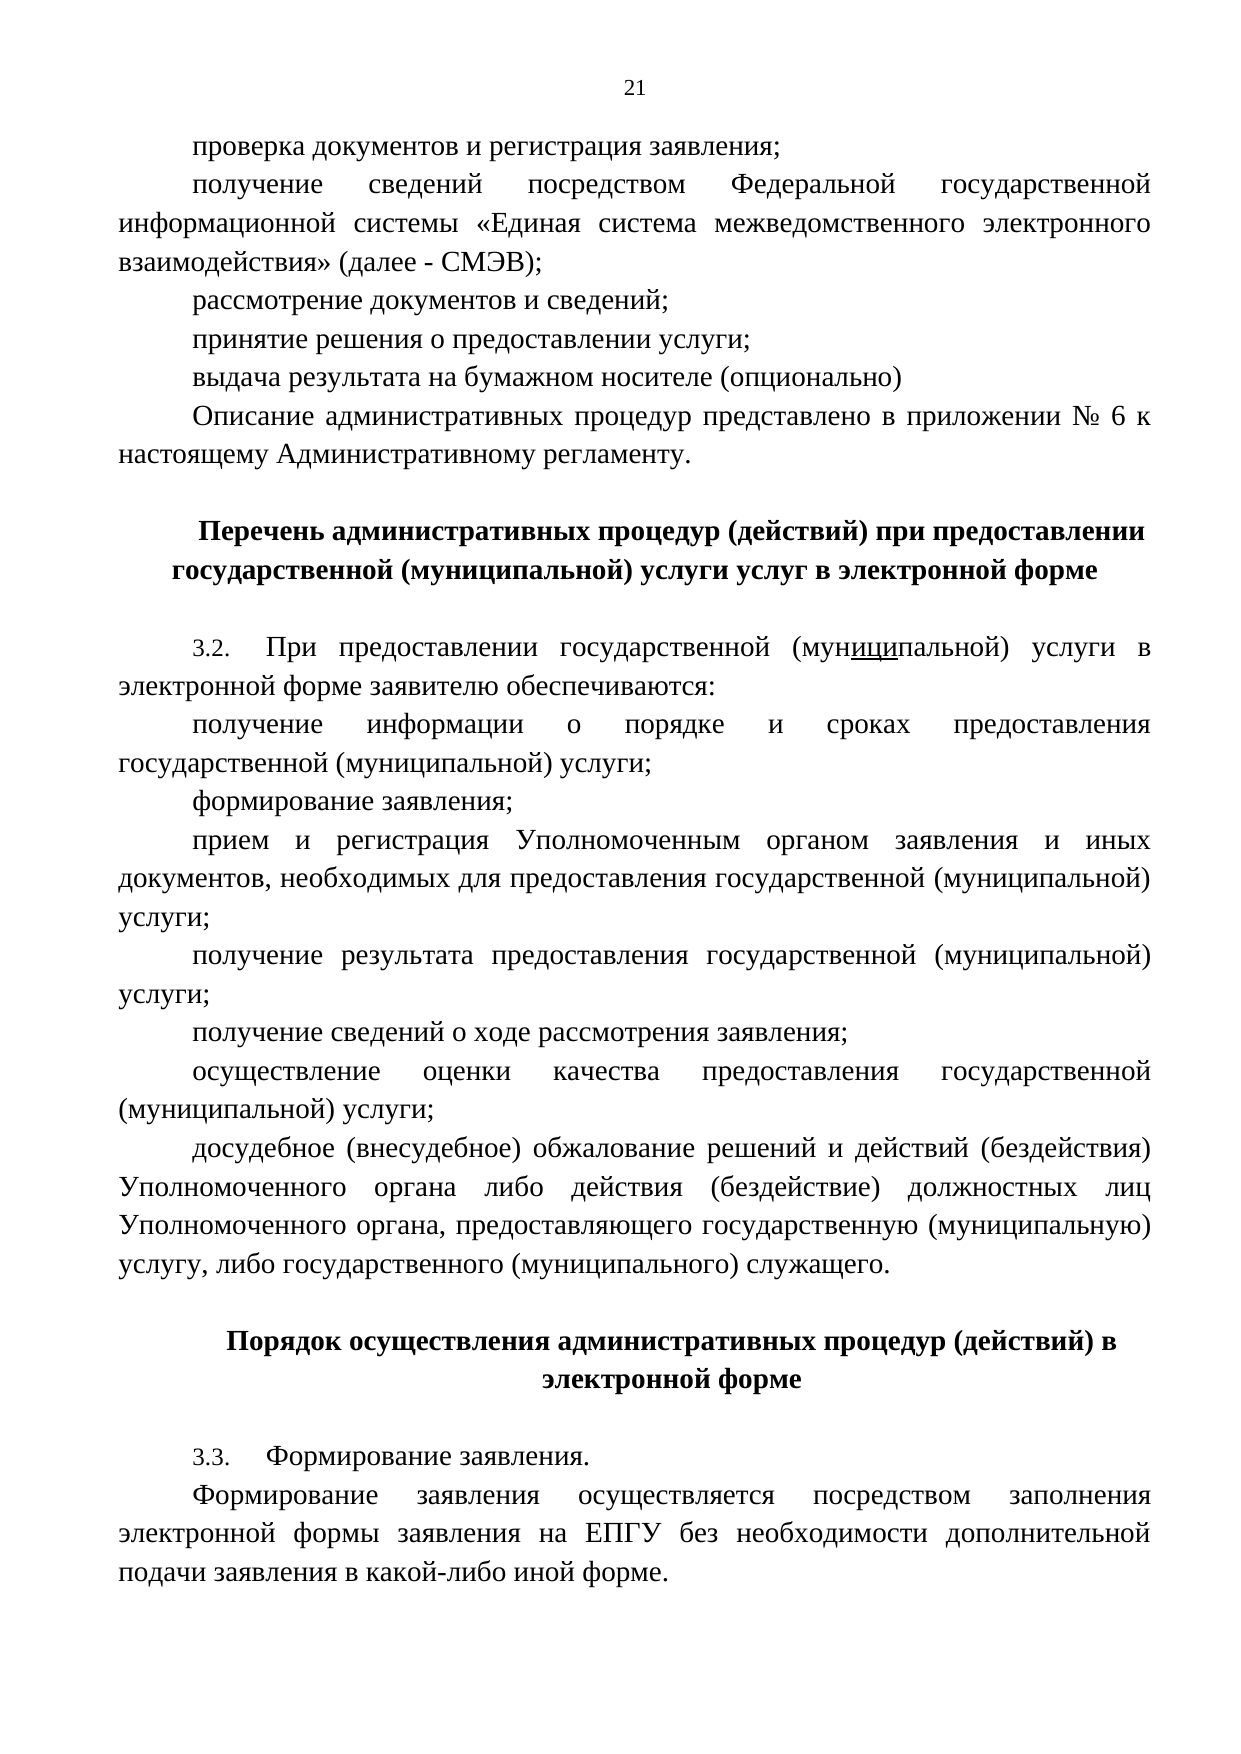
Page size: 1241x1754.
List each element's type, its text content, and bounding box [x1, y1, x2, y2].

list Формирование заявления. [118, 1438, 1152, 1472]
text прием и регистрация Уполномоченным органом заявления и иных документов, необходимых для предоставления государственной (муниципальной) услуги; [118, 822, 1152, 932]
text проверка документов и регистрация заявления; [118, 128, 1152, 162]
text электронной форме [118, 1361, 1152, 1395]
text получение результата предоставления государственной (муниципальной) услуги; [118, 937, 1152, 1009]
list При предоставлении государственной (муниципальной) услуги в электронной форме заявителю обеспечиваются: [118, 629, 1152, 701]
text рассмотрение документов и сведений; [118, 282, 1152, 316]
text Перечень административных процедур (действий) при предоставлении государственной (муниципальной) услуги услуг в электронной форме [118, 513, 1152, 586]
text Описание административных процедур представлено в приложении № 6 к настоящему Административному регламенту. [118, 398, 1152, 470]
text досудебное (внесудебное) обжалование решений и действий (бездействия) Уполномоченного органа либо действия (бездействие) должностных лиц Уполномоченного органа, предоставляющего государственную (муниципальную) услугу, либо государственного (муниципального) служащего. [118, 1130, 1152, 1279]
text получение сведений посредством Федеральной государственной информационной системы «Единая система межведомственного электронного взаимодействия» (далее - СМЭВ); [118, 167, 1152, 277]
text формирование заявления; [118, 783, 1152, 817]
text осуществление оценки качества предоставления государственной (муниципальной) услуги; [118, 1053, 1152, 1125]
text получение сведений о ходе рассмотрения заявления; [118, 1014, 1152, 1048]
text получение информации о порядке и сроках предоставления государственной (муниципальной) услуги; [118, 706, 1152, 778]
text принятие решения о предоставлении услуги; [118, 321, 1152, 354]
text Формирование заявления осуществляется посредством заполнения электронной формы заявления на ЕПГУ без необходимости дополнительной подачи заявления в какой-либо иной форме. [118, 1477, 1152, 1588]
text Порядок осуществления административных процедур (действий) в [118, 1323, 1152, 1356]
text выдача результата на бумажном носителе (опционально) [118, 359, 1152, 393]
